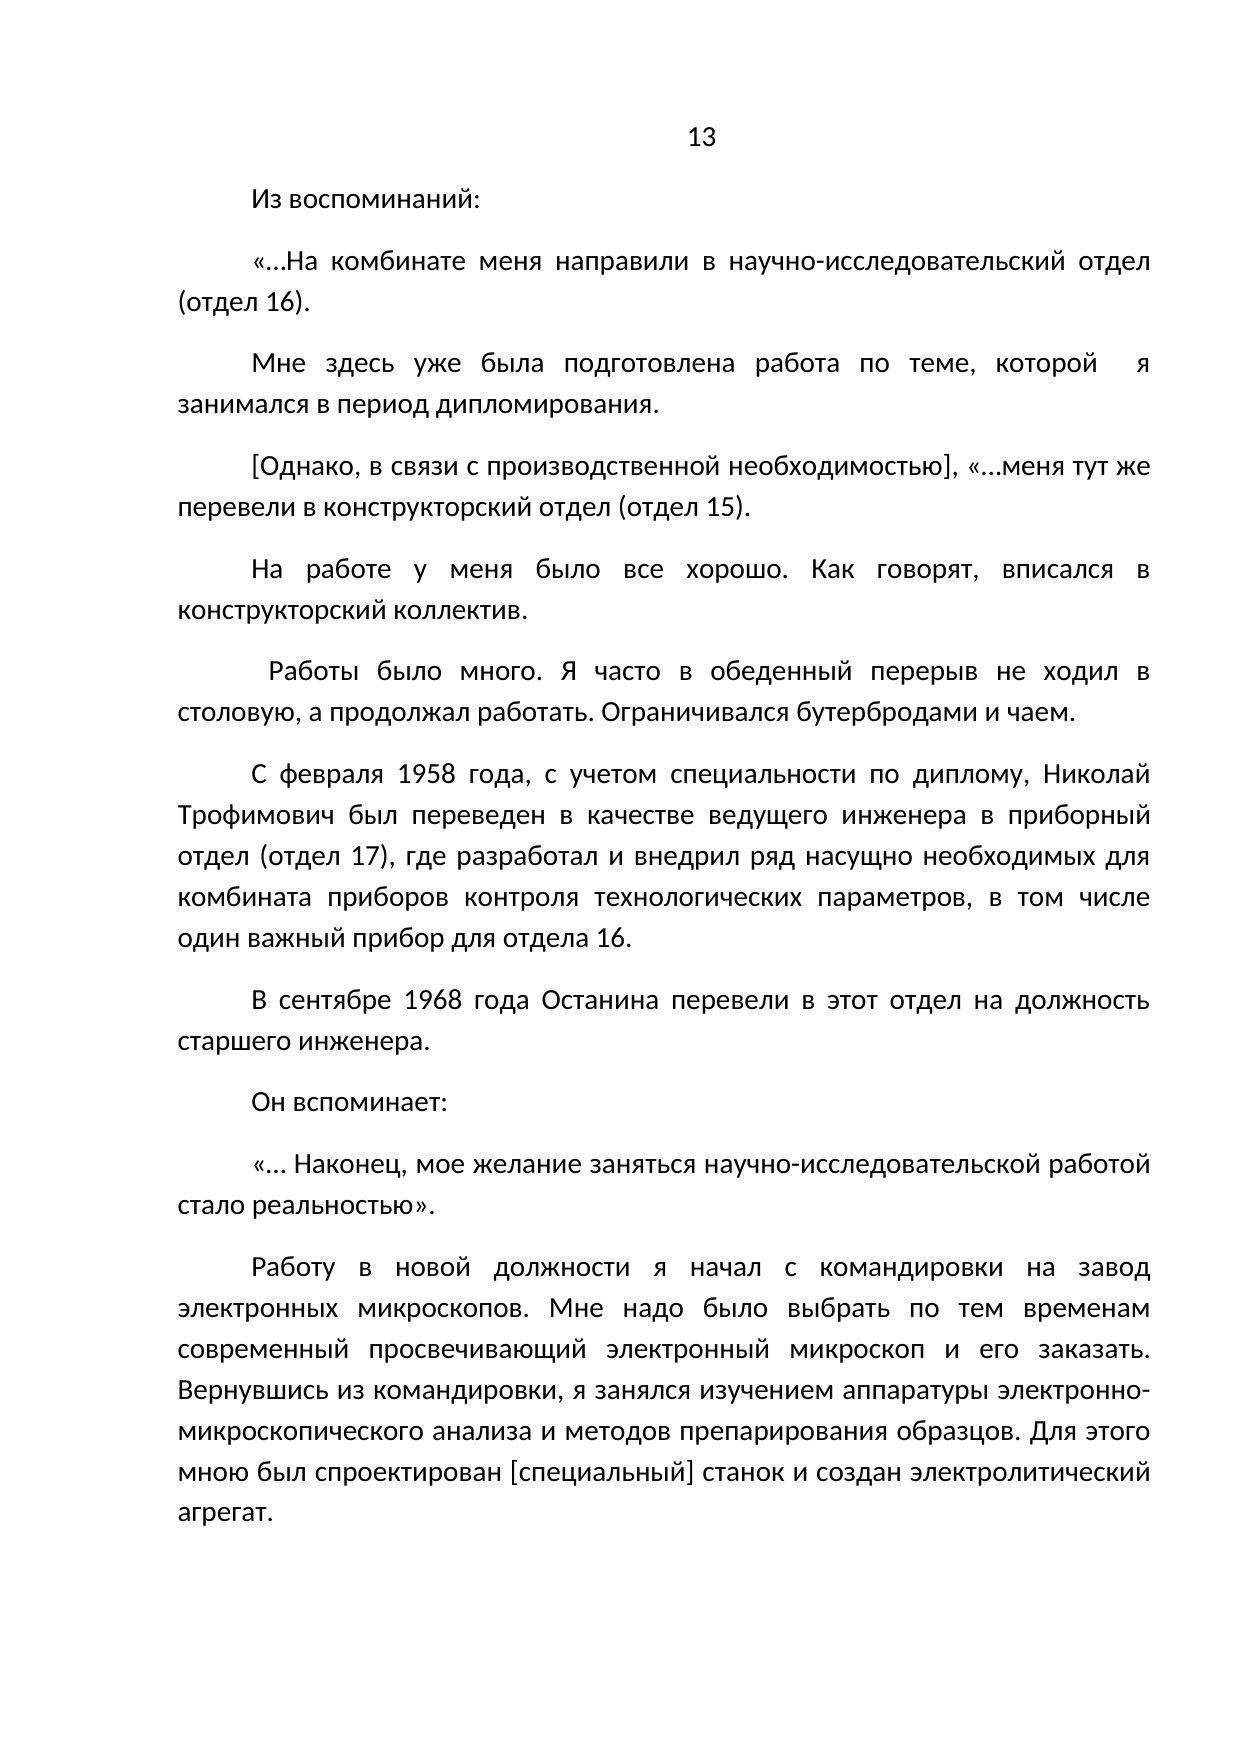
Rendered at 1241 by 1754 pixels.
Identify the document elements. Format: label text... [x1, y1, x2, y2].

text Мне здесь уже была подготовлена работа по теме, которой я занимался в период дипломирования. [177, 344, 1152, 421]
text На работе у меня было все хорошо. Как говорят, вписался в конструкторский коллектив. [177, 550, 1152, 626]
text Он вспоминает: [177, 1083, 1152, 1119]
text Работу в новой должности я начал с командировки на завод электронных микроскопов. Мне надо было выбрать по тем временам современный просвечивающий электронный микроскоп и его заказать. Вернувшись из командировки, я занялся изучением аппаратуры электронно-микроскопического анализа и методов препарирования образцов. Для этого мною был спроектирован [специальный] станок и создан электролитический агрегат. [177, 1248, 1152, 1529]
text 13 [177, 118, 1152, 154]
text «… Наконец, мое желание заняться научно-исследовательской работой стало реальностью». [177, 1145, 1152, 1222]
text Из воспоминаний: [177, 180, 1152, 216]
text С февраля 1958 года, с учетом специальности по диплому, Николай Трофимович был переведен в качестве ведущего инженера в приборный отдел (отдел 17), где разработал и внедрил ряд насущно необходимых для комбината приборов контроля технологических параметров, в том числе один важный прибор для отдела 16. [177, 755, 1152, 954]
text [Однако, в связи с производственной необходимостью], «…меня тут же перевели в конструкторский отдел (отдел 15). [177, 447, 1152, 524]
text «…На комбинате меня направили в научно-исследовательский отдел (отдел 16). [177, 242, 1152, 318]
text Работы было много. Я часто в обеденный перерыв не ходил в столовую, а продолжал работать. Ограничивался бутербродами и чаем. [177, 652, 1152, 729]
text В сентябре 1968 года Останина перевели в этот отдел на должность старшего инженера. [177, 981, 1152, 1057]
